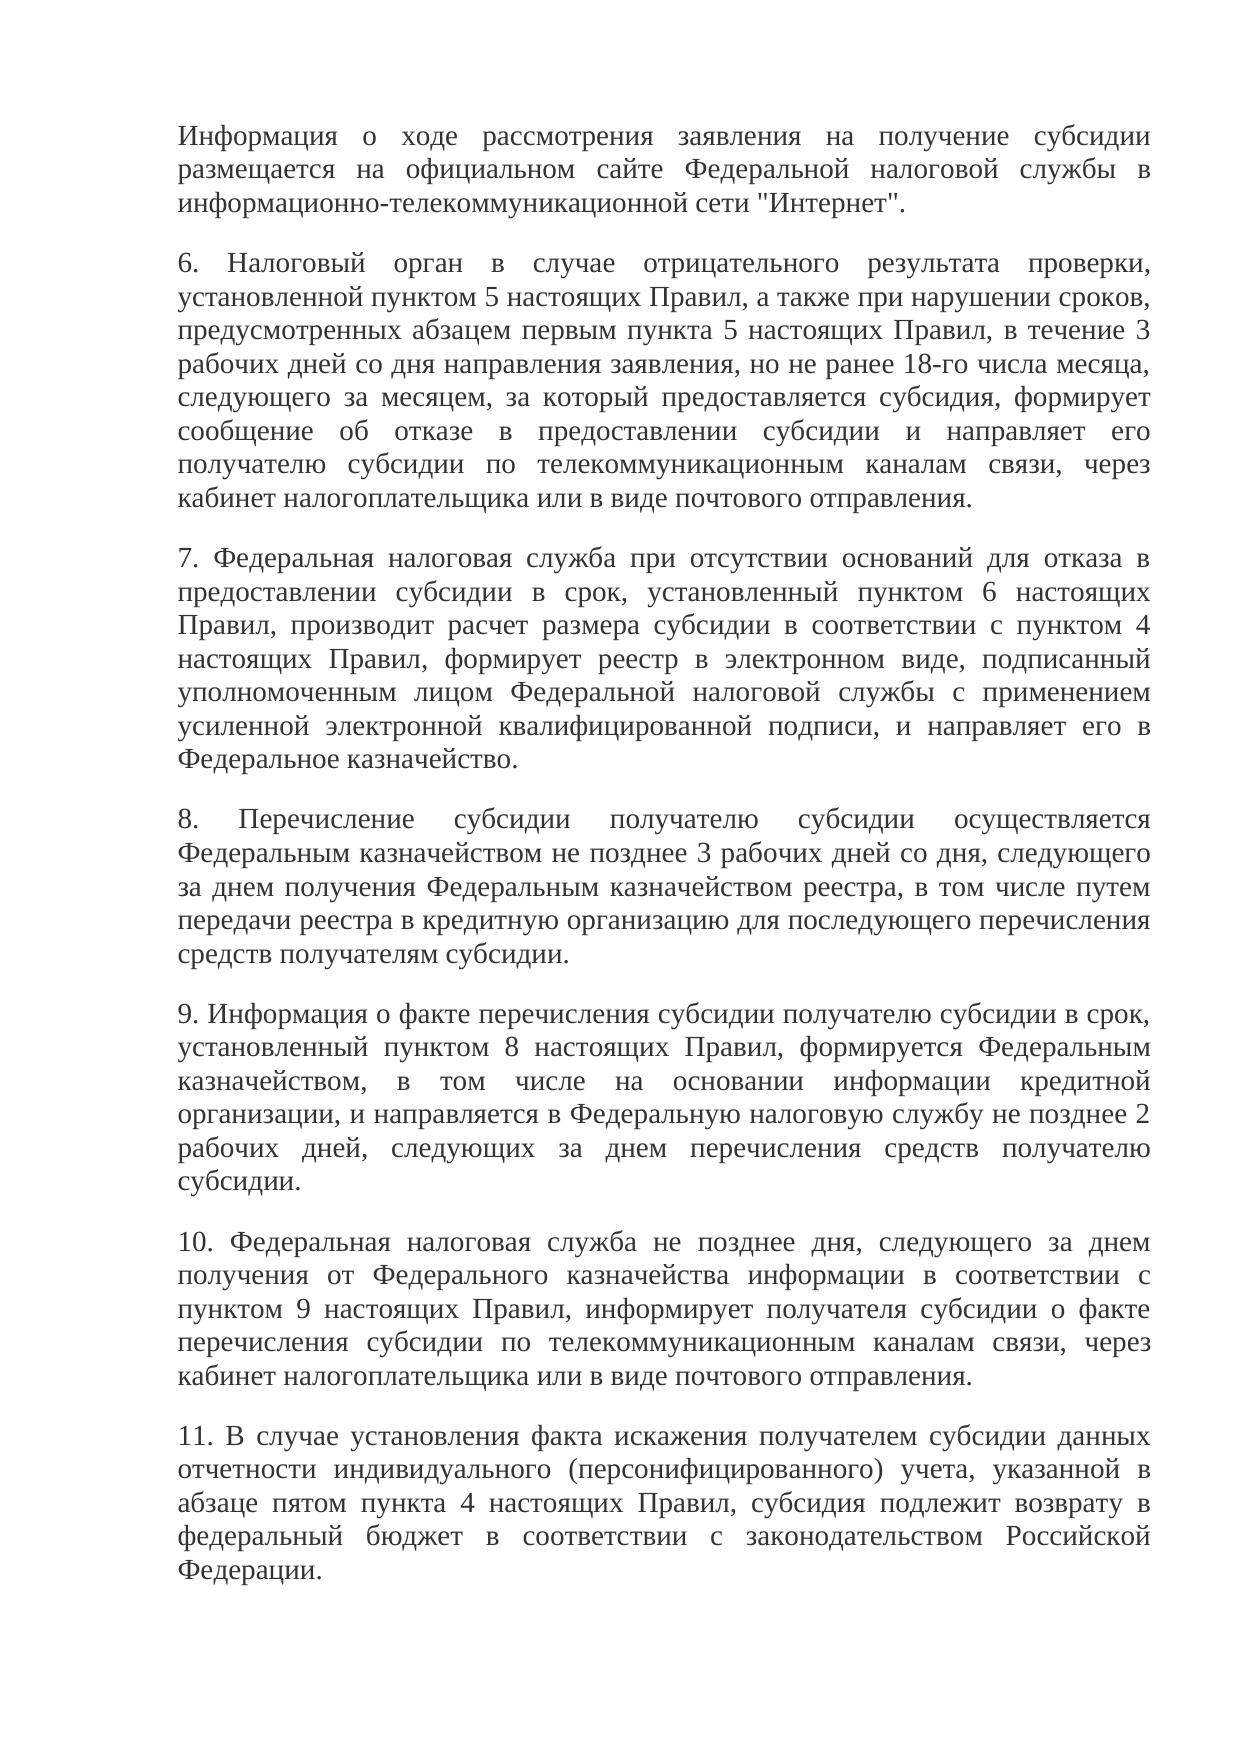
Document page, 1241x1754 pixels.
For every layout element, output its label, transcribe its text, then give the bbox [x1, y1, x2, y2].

text 6. Налоговый орган в случае отрицательного результата проверки, установленной пунктом 5 настоящих Правил, а также при нарушении сроков, предусмотренных абзацем первым пункта 5 настоящих Правил, в течение 3 рабочих дней со дня направления заявления, но не ранее 18-го числа месяца, следующего за месяцем, за который предоставляется субсидия, формирует сообщение об отказе в предоставлении субсидии и направляет его получателю субсидии по телекоммуникационным каналам связи, через кабинет налогоплательщика или в виде почтового отправления. [177, 245, 1152, 514]
text 8. Перечисление субсидии получателю субсидии осуществляется Федеральным казначейством не позднее 3 рабочих дней со дня, следующего за днем получения Федеральным казначейством реестра, в том числе путем передачи реестра в кредитную организацию для последующего перечисления средств получателям субсидии. [177, 802, 1152, 969]
text Информация о ходе рассмотрения заявления на получение субсидии размещается на официальном сайте Федеральной налоговой службы в информационно-телекоммуникационной сети "Интернет". [177, 118, 1152, 219]
text 10. Федеральная налоговая служба не позднее дня, следующего за днем получения от Федерального казначейства информации в соответствии с пунктом 9 настоящих Правил, информирует получателя субсидии о факте перечисления субсидии по телекоммуникационным каналам связи, через кабинет налогоплательщика или в виде почтового отправления. [177, 1224, 1152, 1391]
text 9. Информация о факте перечисления субсидии получателю субсидии в срок, установленный пунктом 8 настоящих Правил, формируется Федеральным казначейством, в том числе на основании информации кредитной организации, и направляется в Федеральную налоговую службу не позднее 2 рабочих дней, следующих за днем перечисления средств получателю субсидии. [177, 996, 1152, 1197]
text 7. Федеральная налоговая служба при отсутствии оснований для отказа в предоставлении субсидии в срок, установленный пунктом 6 настоящих Правил, производит расчет размера субсидии в соответствии с пунктом 4 настоящих Правил, формирует реестр в электронном виде, подписанный уполномоченным лицом Федеральной налоговой службы с применением усиленной электронной квалифицированной подписи, и направляет его в Федеральное казначейство. [177, 540, 1152, 775]
text 11. В случае установления факта искажения получателем субсидии данных отчетности индивидуального (персонифицированного) учета, указанной в абзаце пятом пункта 4 настоящих Правил, субсидия подлежит возврату в федеральный бюджет в соответствии с законодательством Российской Федерации. [177, 1418, 1152, 1586]
